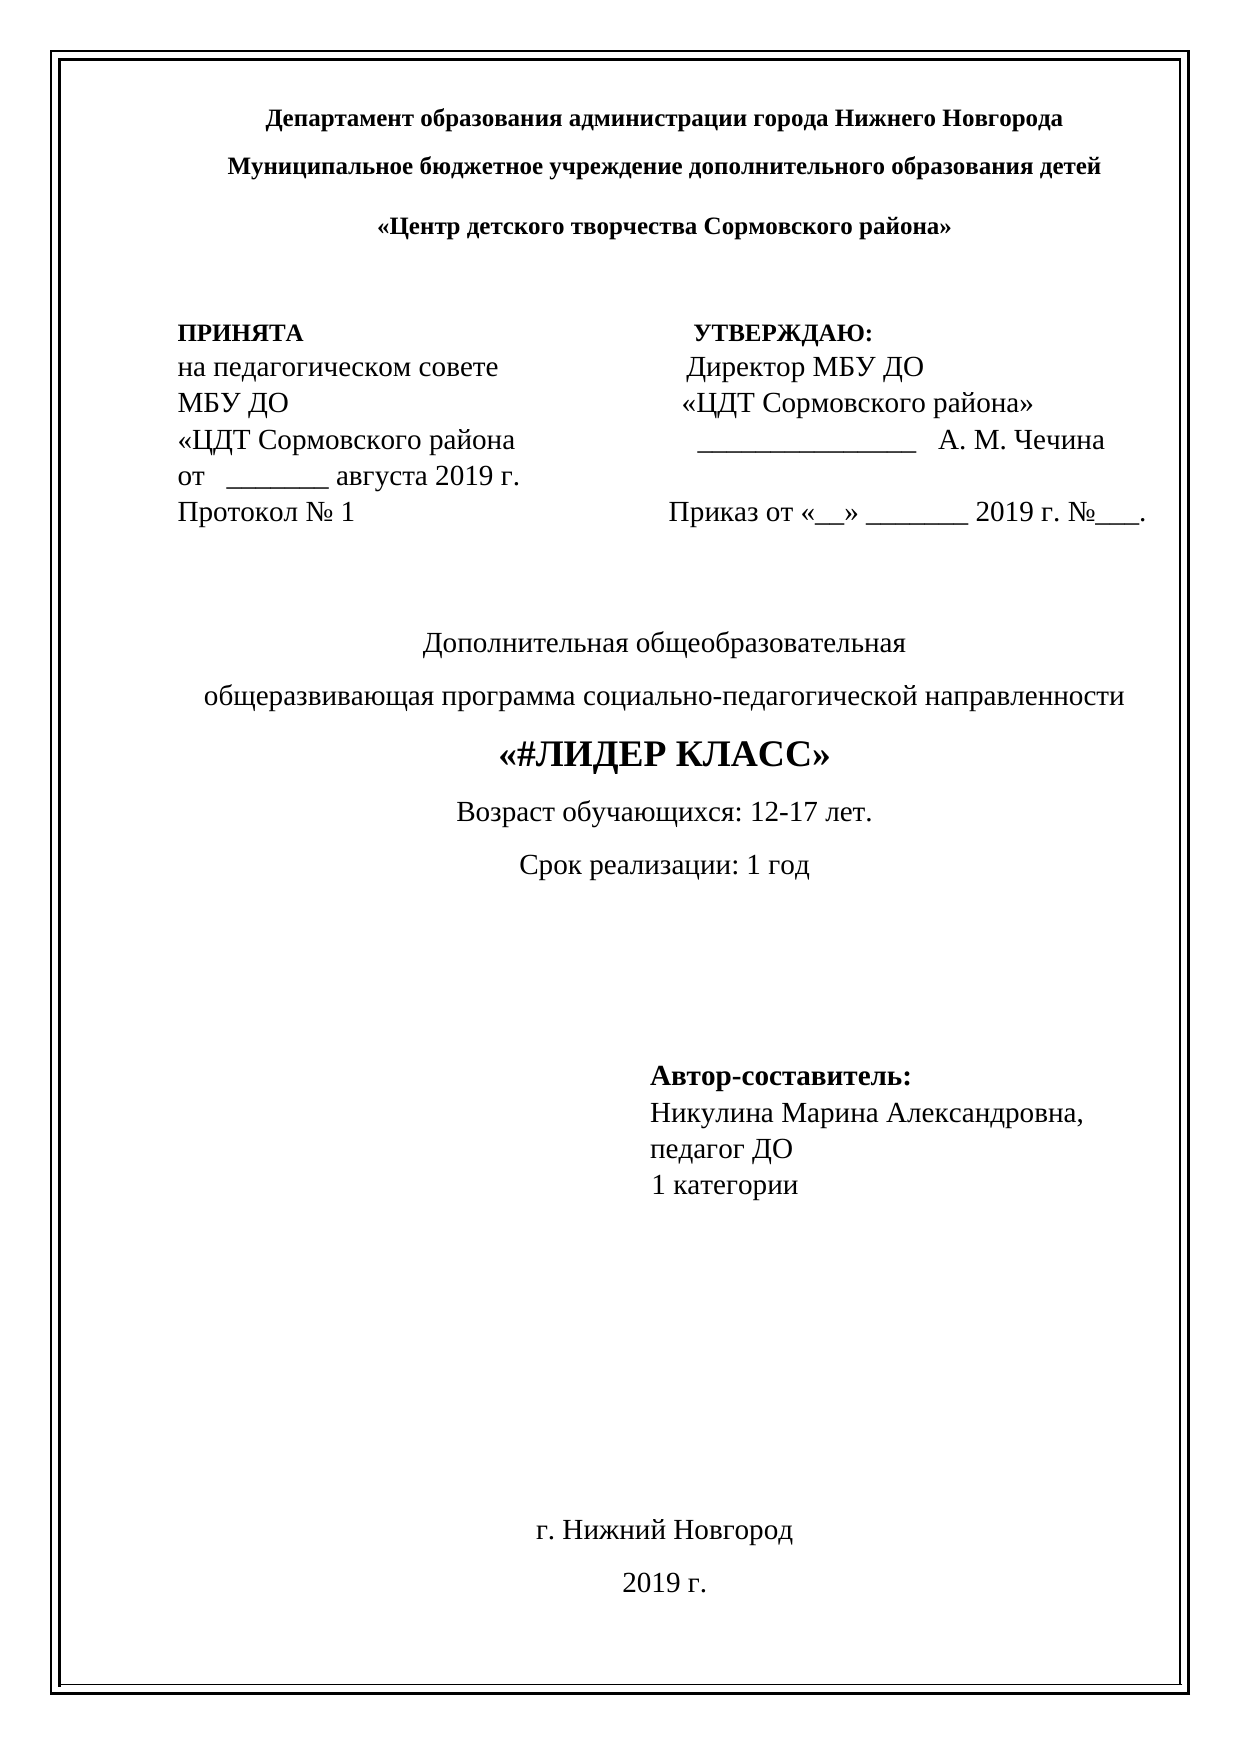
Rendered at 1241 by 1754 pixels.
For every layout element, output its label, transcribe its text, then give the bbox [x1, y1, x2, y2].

text общеразвивающая программа социально-педагогической направленности [177, 678, 1152, 712]
text ПРИНЯТА УТВЕРЖДАЮ: [177, 318, 1152, 347]
text на педагогическом совете Директор МБУ ДО [177, 349, 1152, 383]
text Департамент образования администрации города Нижнего Новгорода [177, 103, 1152, 132]
text педагог ДО [177, 1131, 1152, 1164]
text Муниципальное бюджетное учреждение дополнительного образования детей [177, 151, 1152, 180]
text Срок реализации: 1 год [177, 847, 1152, 881]
text г. Нижний Новгород [177, 1512, 1152, 1546]
text 1 категории [177, 1167, 1152, 1201]
text Автор-составитель: [177, 1058, 1152, 1092]
text от _______ августа 2019 г. Протокол № 1 Приказ от «__» _______ 2019 г. №___. [177, 458, 1152, 528]
text Дополнительная общеобразовательная [177, 626, 1152, 659]
text «#ЛИДЕР КЛАСС» [177, 731, 1152, 774]
text Возраст обучающихся: 12-17 лет. [177, 794, 1152, 828]
text Никулина Марина Александровна, [177, 1095, 1152, 1128]
text МБУ ДО «ЦДТ Сормовского района» [177, 386, 1152, 419]
text 2019 г. [177, 1565, 1152, 1599]
text «ЦДТ Сормовского района _______________ А. М. Чечина [177, 422, 1152, 455]
text «Центр детского творчества Сормовского района» [177, 211, 1152, 240]
